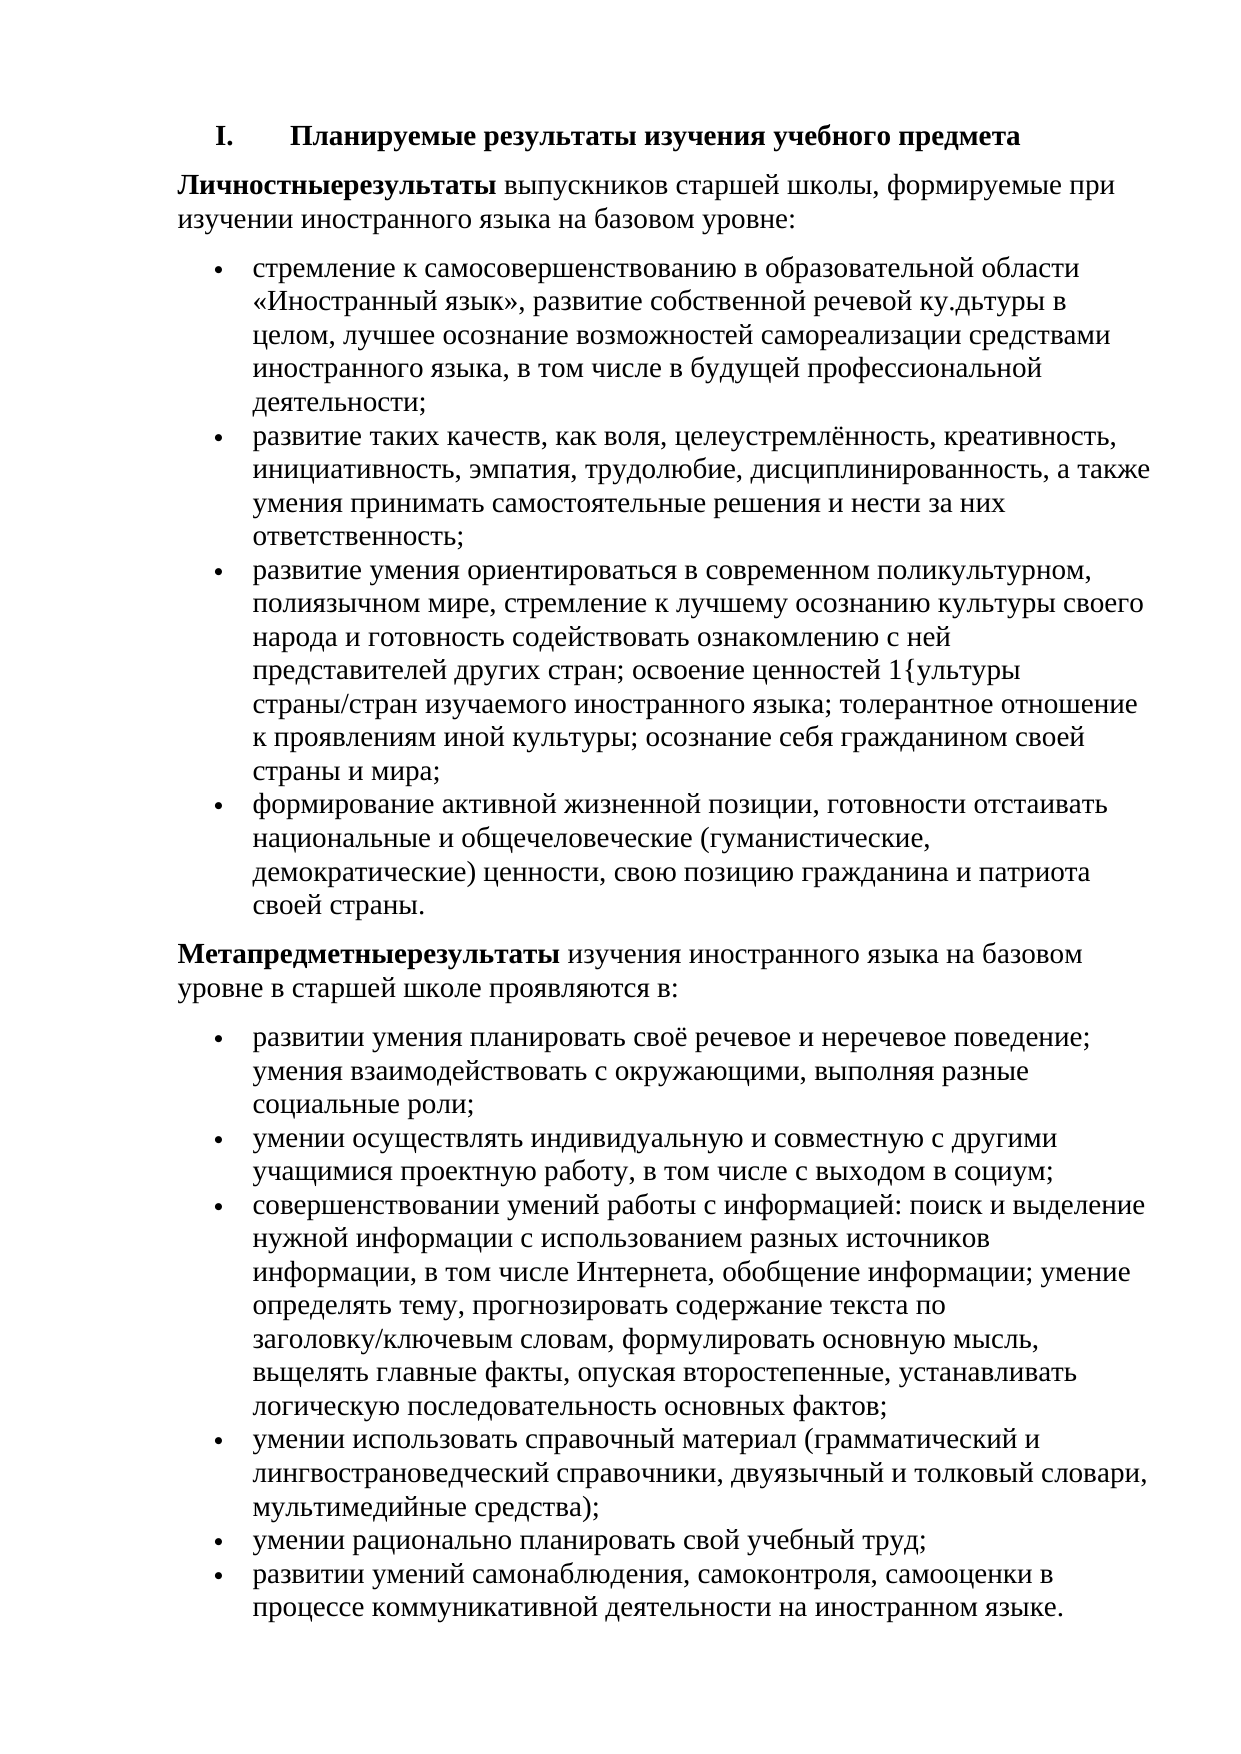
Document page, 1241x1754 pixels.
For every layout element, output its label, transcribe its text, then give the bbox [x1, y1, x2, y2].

list развитии умений самонаблюдения, самоконтроля, самооценки в процессе коммуникативной деятельности на иностранном языке. [215, 1556, 1152, 1623]
text Метапредметныерезультаты изучения иностранного языка на базовом уровне в старшей школе проявляются в: [177, 936, 1152, 1003]
list совершенствовании умений работы с информацией: поиск и выделение нужной информации с использованием разных источников информации, в том числе Интернета, обобщение информации; умение определять тему, прогнозировать содержание текста по заголовку/ключевым словам, формулировать основную мысль, вьщелять главные факты, опуская второстепенные, устанавливать логическую последовательность основных фактов; [215, 1187, 1152, 1422]
list умении использовать справочный материал (грамматический и лингвострановедческий справочники, двуязычный и толковый словари, мультимедийные средства); [215, 1422, 1152, 1522]
list Планируемые результаты изучения учебного предмета [215, 118, 1152, 152]
text Личностныерезультаты выпускников старшей школы, формируемые при изучении иностранного языка на базовом уровне: [177, 167, 1152, 234]
list развитие таких качеств, как воля, целеустремлённость, креативность, инициативность, эмпатия, трудолюбие, дисциплинированность, а также умения принимать самостоятельные решения и нести за них ответственность; [215, 418, 1152, 552]
list умении осуществлять индивидуальную и совместную с другими учащимися проектную работу, в том числе с выходом в социум; [215, 1120, 1152, 1187]
list формирование активной жизненной позиции, готовности отстаивать национальные и общечеловеческие (гуманистические, демократические) ценности, свою позицию гражданина и патриота своей страны. [215, 787, 1152, 921]
list развитие умения ориентироваться в современном поликультурном, полиязычном мире, стремление к лучшему осознанию культуры своего народа и готовность содействовать ознакомлению с ней представителей других стран; освоение ценностей 1{ультуры страны/стран изучаемого иностранного языка; толерантное отношение к проявлениям иной культуры; осознание себя гражданином своей страны и мира; [215, 552, 1152, 787]
list развитии умения планировать своё речевое и неречевое поведение; умения взаимодействовать с окружающими, выполняя разные социальные роли; [215, 1019, 1152, 1120]
list умении рационально планировать свой учебный труд; [215, 1522, 1152, 1556]
list стремление к самосовершенствованию в образовательной области «Иностранный язык», развитие собственной речевой ку.дьтуры в целом, лучшее осознание возможностей самореализации средствами иностранного языка, в том числе в будущей профессиональной деятельности; [215, 250, 1152, 418]
